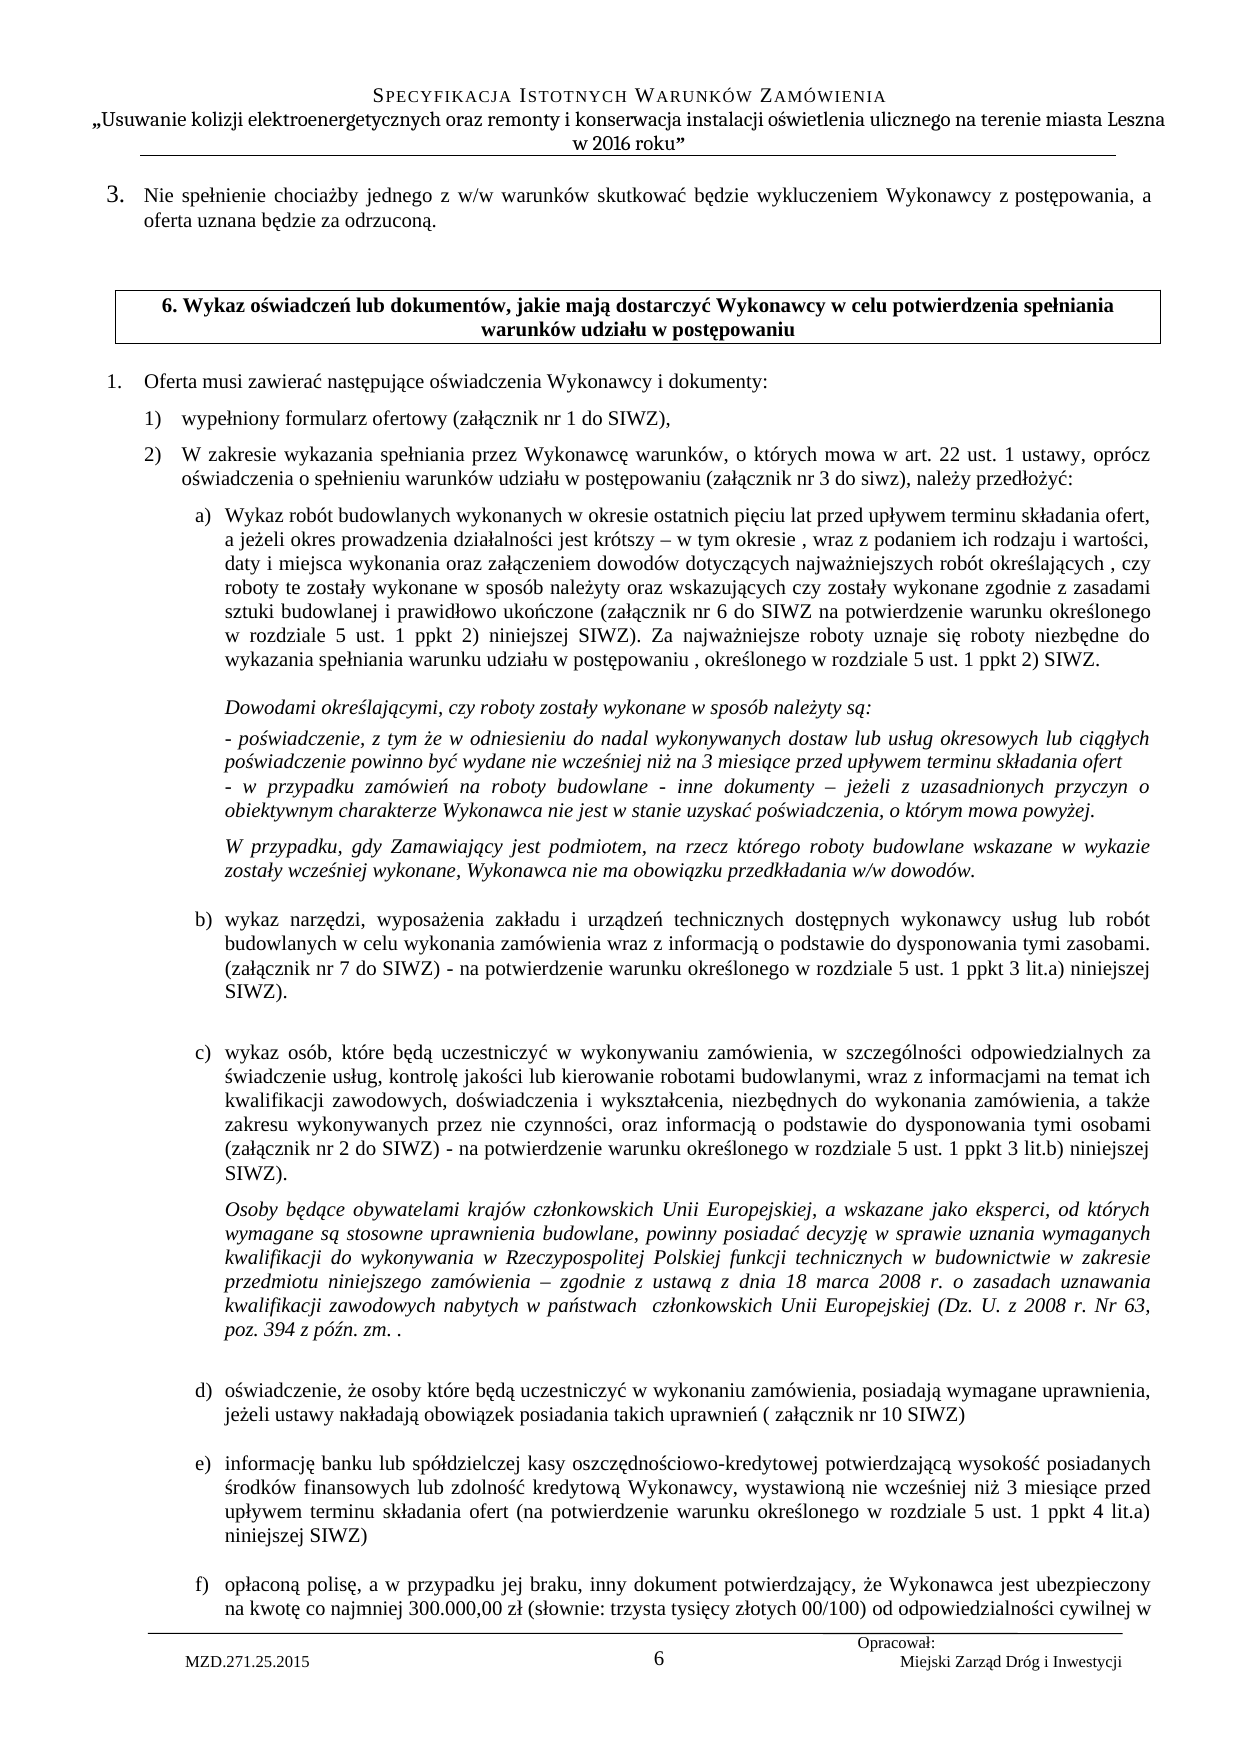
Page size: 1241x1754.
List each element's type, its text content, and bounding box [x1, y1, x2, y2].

text 6. Wykaz oświadczeń lub dokumentów, jakie mają dostarczyć Wykonawcy w celu potwierdzenia spełniania warunków udziału w postępowaniu [116, 291, 1160, 343]
text - poświadczenie, z tym że w odniesieniu do nadal wykonywanych dostaw lub usług okresowych lub ciągłych poświadczenie powinno być wydane nie wcześniej niż na 3 miesiące przed upływem terminu składania ofert [224, 725, 1152, 773]
list wypełniony formularz ofertowy (załącznik nr 1 do SIWZ), [144, 405, 1152, 429]
list Oferta musi zawierać następujące oświadczenia Wykonawcy i dokumenty: [106, 369, 1152, 393]
list informację banku lub spółdzielczej kasy oszczędnościowo-kredytowej potwierdzającą wysokość posiadanych środków finansowych lub zdolność kredytową Wykonawcy, wystawioną nie wcześniej niż 3 miesiące przed upływem terminu składania ofert (na potwierdzenie warunku określonego w rozdziale 5 ust. 1 ppkt 4 lit.a) niniejszej SIWZ) [195, 1451, 1152, 1547]
list W zakresie wykazania spełniania przez Wykonawcę warunków, o których mowa w art. 22 ust. 1 ustawy, oprócz oświadczenia o spełnieniu warunków udziału w postępowaniu (załącznik nr 3 do siwz), należy przedłożyć: [144, 442, 1152, 490]
text - w przypadku zamówień na roboty budowlane - inne dokumenty – jeżeli z uzasadnionych przyczyn o obiektywnym charakterze Wykonawca nie jest w stanie uzyskać poświadczenia, o którym mowa powyżej. [224, 773, 1152, 822]
list wykaz narzędzi, wyposażenia zakładu i urządzeń technicznych dostępnych wykonawcy usług lub robót budowlanych w celu wykonania zamówienia wraz z informacją o podstawie do dysponowania tymi zasobami. (załącznik nr 7 do SIWZ) - na potwierdzenie warunku określonego w rozdziale 5 ust. 1 ppkt 3 lit.a) niniejszej SIWZ). [195, 907, 1152, 1003]
list Wykaz robót budowlanych wykonanych w okresie ostatnich pięciu lat przed upływem terminu składania ofert, a jeżeli okres prowadzenia działalności jest krótszy – w tym okresie , wraz z podaniem ich rodzaju i wartości, daty i miejsca wykonania oraz załączeniem dowodów dotyczących najważniejszych robót określających , czy roboty te zostały wykonane w sposób należyty oraz wskazujących czy zostały wykonane zgodnie z zasadami sztuki budowlanej i prawidłowo ukończone (załącznik nr 6 do SIWZ na potwierdzenie warunku określonego w rozdziale 5 ust. 1 ppkt 2) niniejszej SIWZ). Za najważniejsze roboty uznaje się roboty niezbędne do wykazania spełniania warunku udziału w postępowaniu , określonego w rozdziale 5 ust. 1 ppkt 2) SIWZ. [195, 503, 1152, 671]
list wykaz osób, które będą uczestniczyć w wykonywaniu zamówienia, w szczególności odpowiedzialnych za świadczenie usług, kontrolę jakości lub kierowanie robotami budowlanymi, wraz z informacjami na temat ich kwalifikacji zawodowych, doświadczenia i wykształcenia, niezbędnych do wykonania zamówienia, a także zakresu wykonywanych przez nie czynności, oraz informacją o podstawie do dysponowania tymi osobami (załącznik nr 2 do SIWZ) - na potwierdzenie warunku określonego w rozdziale 5 ust. 1 ppkt 3 lit.b) niniejszej SIWZ). [195, 1040, 1152, 1184]
text Dowodami określającymi, czy roboty zostały wykonane w sposób należyty są: [224, 695, 1152, 719]
text W przypadku, gdy Zamawiający jest podmiotem, na rzecz którego roboty budowlane wskazane w wykazie zostały wcześniej wykonane, Wykonawca nie ma obowiązku przedkładania w/w dowodów. [224, 834, 1152, 882]
list oświadczenie, że osoby które będą uczestniczyć w wykonaniu zamówienia, posiadają wymagane uprawnienia, jeżeli ustawy nakładają obowiązek posiadania takich uprawnień ( załącznik nr 10 SIWZ) [195, 1378, 1152, 1426]
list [195, 1572, 1152, 1620]
text Osoby będące obywatelami krajów członkowskich Unii Europejskiej, a wskazane jako eksperci, od których wymagane są stosowne uprawnienia budowlane, powinny posiadać decyzję w sprawie uznania wymaganych kwalifikacji do wykonywania w Rzeczypospolitej Polskiej funkcji technicznych w budownictwie w zakresie przedmiotu niniejszego zamówienia – zgodnie z ustawą z dnia 18 marca 2008 r. o zasadach uznawania kwalifikacji zawodowych nabytych w państwach członkowskich Unii Europejskiej (Dz. U. z 2008 r. Nr 63, poz. 394 z późn. zm. . [224, 1197, 1152, 1341]
list Nie spełnienie chociażby jednego z w/w warunków skutkować będzie wykluczeniem Wykonawcy z postępowania, a oferta uznana będzie za odrzuconą. [106, 179, 1152, 232]
